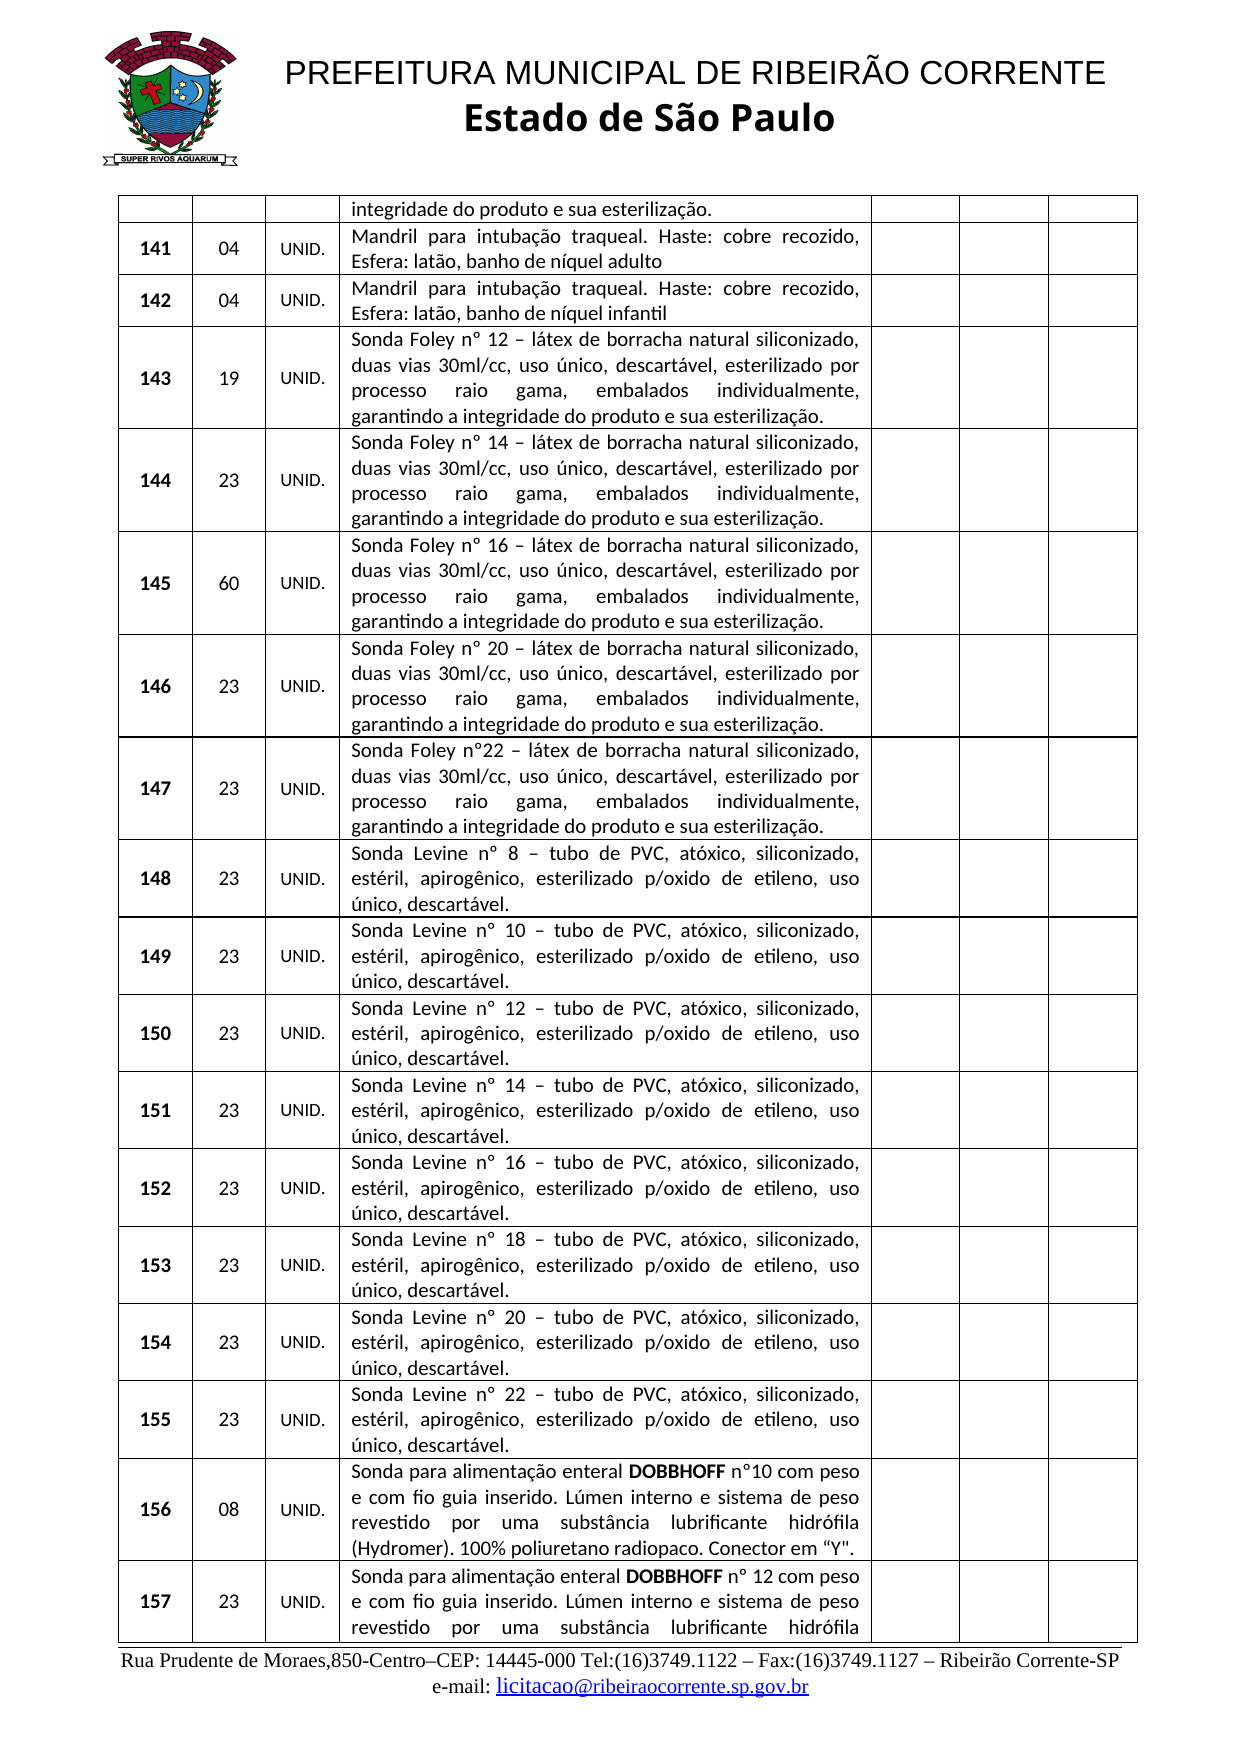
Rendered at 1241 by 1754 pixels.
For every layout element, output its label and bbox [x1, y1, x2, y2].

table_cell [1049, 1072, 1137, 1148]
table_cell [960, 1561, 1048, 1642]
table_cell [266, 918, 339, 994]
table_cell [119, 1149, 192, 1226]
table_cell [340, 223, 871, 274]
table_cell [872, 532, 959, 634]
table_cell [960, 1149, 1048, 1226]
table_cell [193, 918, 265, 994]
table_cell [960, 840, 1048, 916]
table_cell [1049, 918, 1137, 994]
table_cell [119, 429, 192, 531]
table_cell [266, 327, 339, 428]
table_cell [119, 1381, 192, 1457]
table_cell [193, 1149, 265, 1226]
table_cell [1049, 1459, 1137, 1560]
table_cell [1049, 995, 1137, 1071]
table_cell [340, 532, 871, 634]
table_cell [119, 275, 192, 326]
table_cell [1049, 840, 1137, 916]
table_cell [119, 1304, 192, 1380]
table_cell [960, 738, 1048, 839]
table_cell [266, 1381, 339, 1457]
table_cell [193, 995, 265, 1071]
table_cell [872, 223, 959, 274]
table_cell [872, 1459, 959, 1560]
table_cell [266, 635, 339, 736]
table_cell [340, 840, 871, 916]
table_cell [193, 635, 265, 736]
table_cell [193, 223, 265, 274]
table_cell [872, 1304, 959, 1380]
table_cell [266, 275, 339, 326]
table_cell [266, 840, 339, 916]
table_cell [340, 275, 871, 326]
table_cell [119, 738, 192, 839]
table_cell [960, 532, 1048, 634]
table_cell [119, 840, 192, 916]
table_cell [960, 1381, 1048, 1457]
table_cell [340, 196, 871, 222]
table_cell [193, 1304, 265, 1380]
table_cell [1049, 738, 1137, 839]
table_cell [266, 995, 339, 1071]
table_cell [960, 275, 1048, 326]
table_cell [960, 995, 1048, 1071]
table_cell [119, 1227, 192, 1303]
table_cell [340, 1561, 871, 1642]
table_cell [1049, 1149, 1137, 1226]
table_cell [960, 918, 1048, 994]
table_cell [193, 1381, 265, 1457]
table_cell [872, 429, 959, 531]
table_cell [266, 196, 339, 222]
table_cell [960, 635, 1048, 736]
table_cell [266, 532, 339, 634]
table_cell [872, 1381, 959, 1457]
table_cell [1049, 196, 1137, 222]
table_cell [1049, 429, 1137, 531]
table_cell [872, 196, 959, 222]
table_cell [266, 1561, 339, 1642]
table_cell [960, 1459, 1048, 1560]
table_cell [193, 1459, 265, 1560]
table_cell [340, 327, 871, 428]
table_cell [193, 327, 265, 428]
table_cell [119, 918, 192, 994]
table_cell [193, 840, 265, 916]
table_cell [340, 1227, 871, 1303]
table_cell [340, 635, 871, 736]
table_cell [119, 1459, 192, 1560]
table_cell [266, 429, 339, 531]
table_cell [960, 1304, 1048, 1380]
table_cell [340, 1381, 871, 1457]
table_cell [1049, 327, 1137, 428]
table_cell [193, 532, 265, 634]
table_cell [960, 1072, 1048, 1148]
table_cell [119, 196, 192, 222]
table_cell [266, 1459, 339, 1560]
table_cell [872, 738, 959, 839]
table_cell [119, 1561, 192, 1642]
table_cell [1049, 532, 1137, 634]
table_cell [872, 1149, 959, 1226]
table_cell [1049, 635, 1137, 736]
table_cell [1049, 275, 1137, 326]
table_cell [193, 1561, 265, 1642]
picture [102, 31, 238, 166]
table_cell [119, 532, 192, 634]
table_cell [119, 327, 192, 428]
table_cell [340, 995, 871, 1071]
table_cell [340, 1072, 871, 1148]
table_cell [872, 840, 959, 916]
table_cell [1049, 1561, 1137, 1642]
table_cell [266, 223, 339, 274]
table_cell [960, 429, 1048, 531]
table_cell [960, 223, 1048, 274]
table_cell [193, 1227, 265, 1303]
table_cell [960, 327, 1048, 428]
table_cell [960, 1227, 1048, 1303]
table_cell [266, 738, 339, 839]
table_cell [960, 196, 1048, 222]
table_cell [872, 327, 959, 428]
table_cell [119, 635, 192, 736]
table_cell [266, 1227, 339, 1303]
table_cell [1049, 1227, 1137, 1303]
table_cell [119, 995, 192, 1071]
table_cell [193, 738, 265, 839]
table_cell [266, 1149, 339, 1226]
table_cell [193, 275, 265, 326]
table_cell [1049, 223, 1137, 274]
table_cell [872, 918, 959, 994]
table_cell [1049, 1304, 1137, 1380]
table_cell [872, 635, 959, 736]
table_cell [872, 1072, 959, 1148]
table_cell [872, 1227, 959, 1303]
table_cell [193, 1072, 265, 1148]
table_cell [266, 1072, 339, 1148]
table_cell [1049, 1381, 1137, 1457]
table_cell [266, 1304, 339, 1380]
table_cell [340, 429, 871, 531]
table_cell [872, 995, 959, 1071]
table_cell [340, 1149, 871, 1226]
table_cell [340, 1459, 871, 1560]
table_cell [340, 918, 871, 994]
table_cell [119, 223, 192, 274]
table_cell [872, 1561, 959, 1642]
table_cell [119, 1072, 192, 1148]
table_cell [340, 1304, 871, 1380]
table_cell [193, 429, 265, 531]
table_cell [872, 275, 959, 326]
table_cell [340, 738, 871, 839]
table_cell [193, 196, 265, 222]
